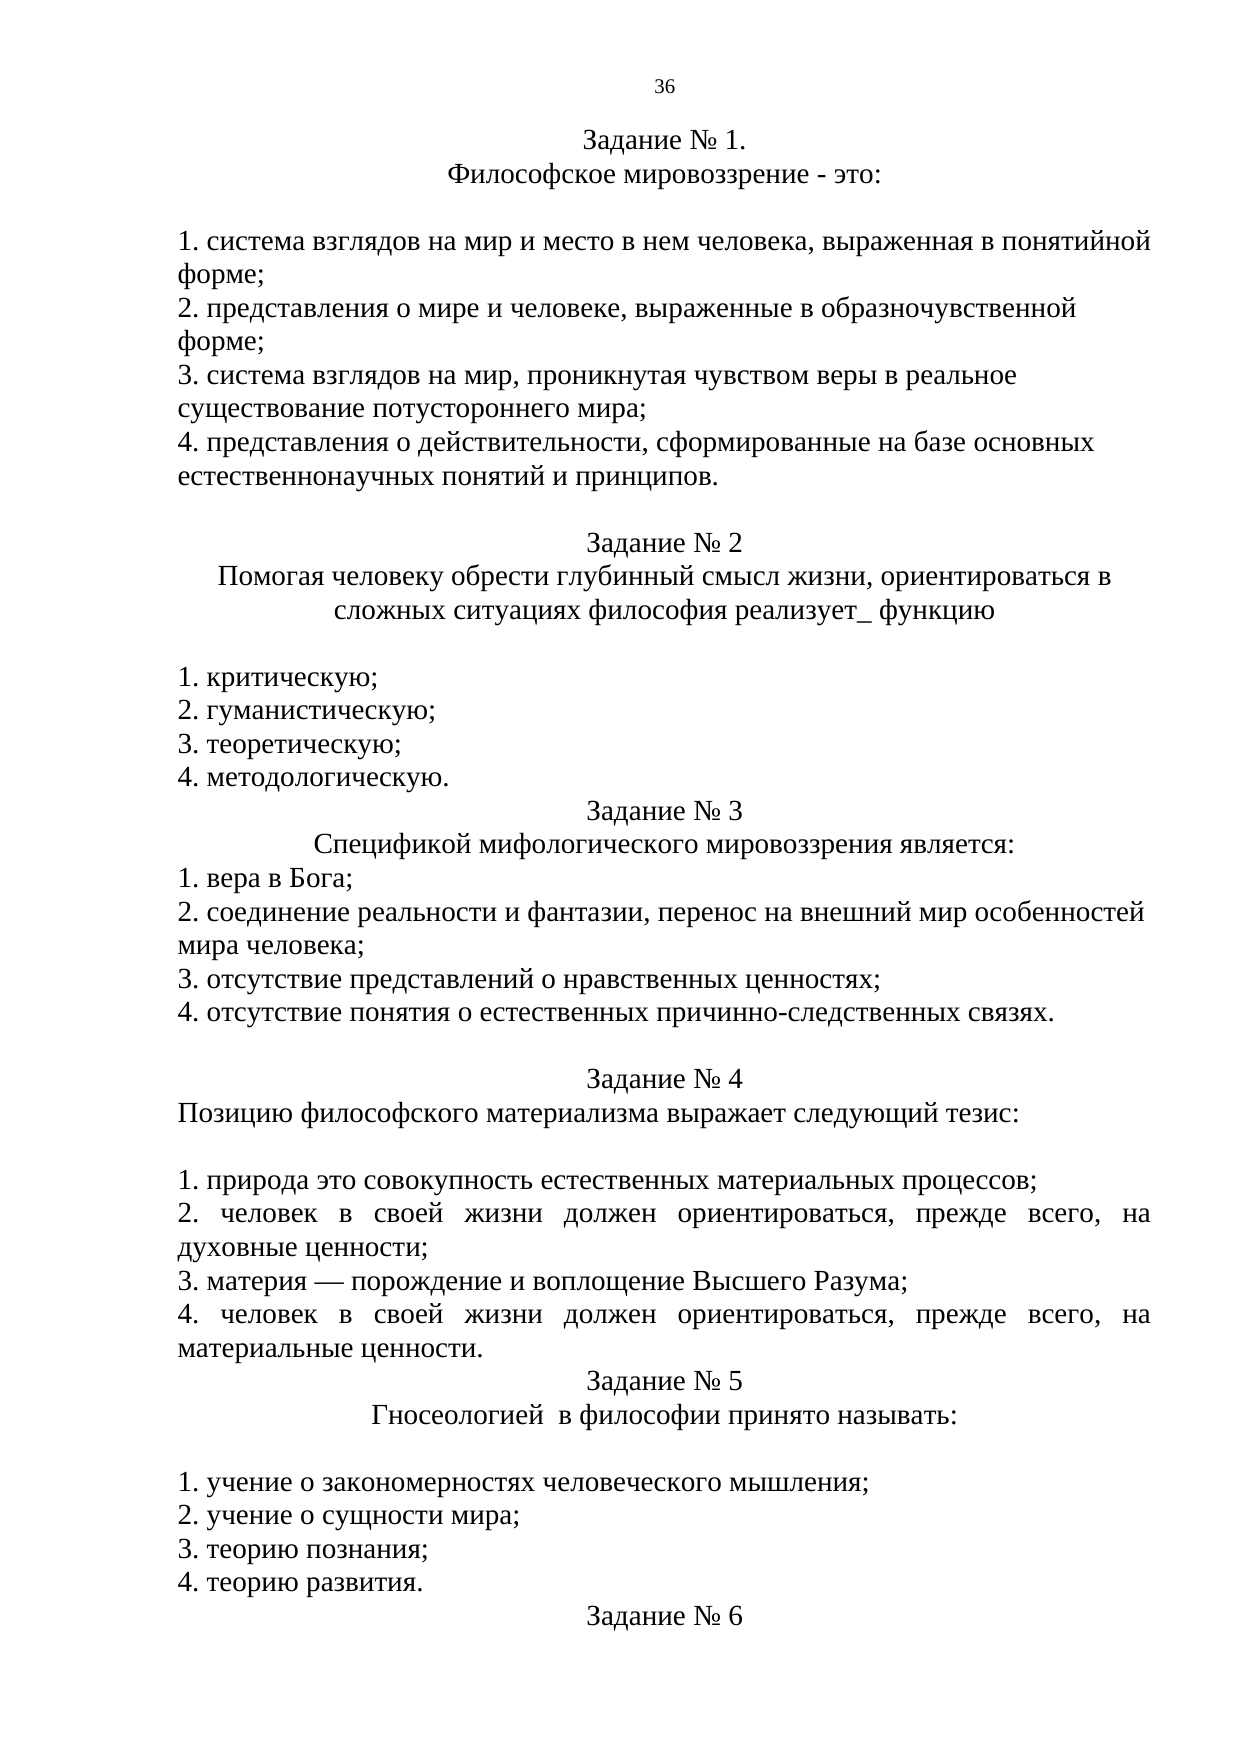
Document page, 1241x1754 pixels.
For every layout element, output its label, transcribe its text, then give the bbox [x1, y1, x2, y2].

text 4. отсутствие понятия о естественных причинно-следственных связях. [177, 994, 1152, 1028]
text Задание № 1. [177, 122, 1152, 156]
text Задание № 2 [177, 525, 1152, 558]
text Гносеологией в философии принято называть: [177, 1397, 1152, 1430]
text Философское мировоззрение - это: [177, 156, 1152, 189]
text 1. природа это совокупность естественных материальных процессов; [177, 1162, 1152, 1196]
text 3. материя — порождение и воплощение Высшего Разума; [177, 1263, 1152, 1296]
text 2. гуманистическую; [177, 692, 1152, 726]
text Задание № 3 [177, 793, 1152, 827]
text 2. представления о мире и человеке, выраженные в образночувственной форме; [177, 290, 1152, 357]
text 1. учение о закономерностях человеческого мышления; [177, 1464, 1152, 1497]
text Задание № 4 [177, 1061, 1152, 1095]
text Позицию философского материализма выражает следующий тезис: [177, 1095, 1152, 1128]
text 2. соединение реальности и фантазии, перенос на внешний мир особенностей мира человека; [177, 894, 1152, 961]
text 3. система взглядов на мир, проникнутая чувством веры в реальное существование потустороннего мира; [177, 357, 1152, 424]
text 3. теорию познания; [177, 1531, 1152, 1564]
text Помогая человеку обрести глубинный смысл жизни, ориентироваться в сложных ситуациях философия реализует_ функцию [177, 558, 1152, 625]
text 2. человек в своей жизни должен ориентироваться, прежде всего, на духовные ценности; [177, 1196, 1152, 1263]
text 3. отсутствие представлений о нравственных ценностях; [177, 961, 1152, 994]
text Задание № 6 [177, 1598, 1152, 1632]
text 1. вера в Бога; [177, 860, 1152, 894]
text 4. теорию развития. [177, 1564, 1152, 1598]
text 1. система взглядов на мир и место в нем человека, выраженная в понятийной форме; [177, 223, 1152, 290]
text Задание № 5 [177, 1363, 1152, 1397]
text Спецификой мифологического мировоззрения является: [177, 827, 1152, 860]
text 1. критическую; [177, 659, 1152, 692]
text 3. теоретическую; [177, 726, 1152, 759]
text 2. учение о сущности мира; [177, 1497, 1152, 1531]
text 4. представления о действительности, сформированные на базе основных естественнонаучных понятий и принципов. [177, 424, 1152, 491]
text 4. методологическую. [177, 759, 1152, 793]
text 4. человек в своей жизни должен ориентироваться, прежде всего, на материальные ценности. [177, 1296, 1152, 1363]
